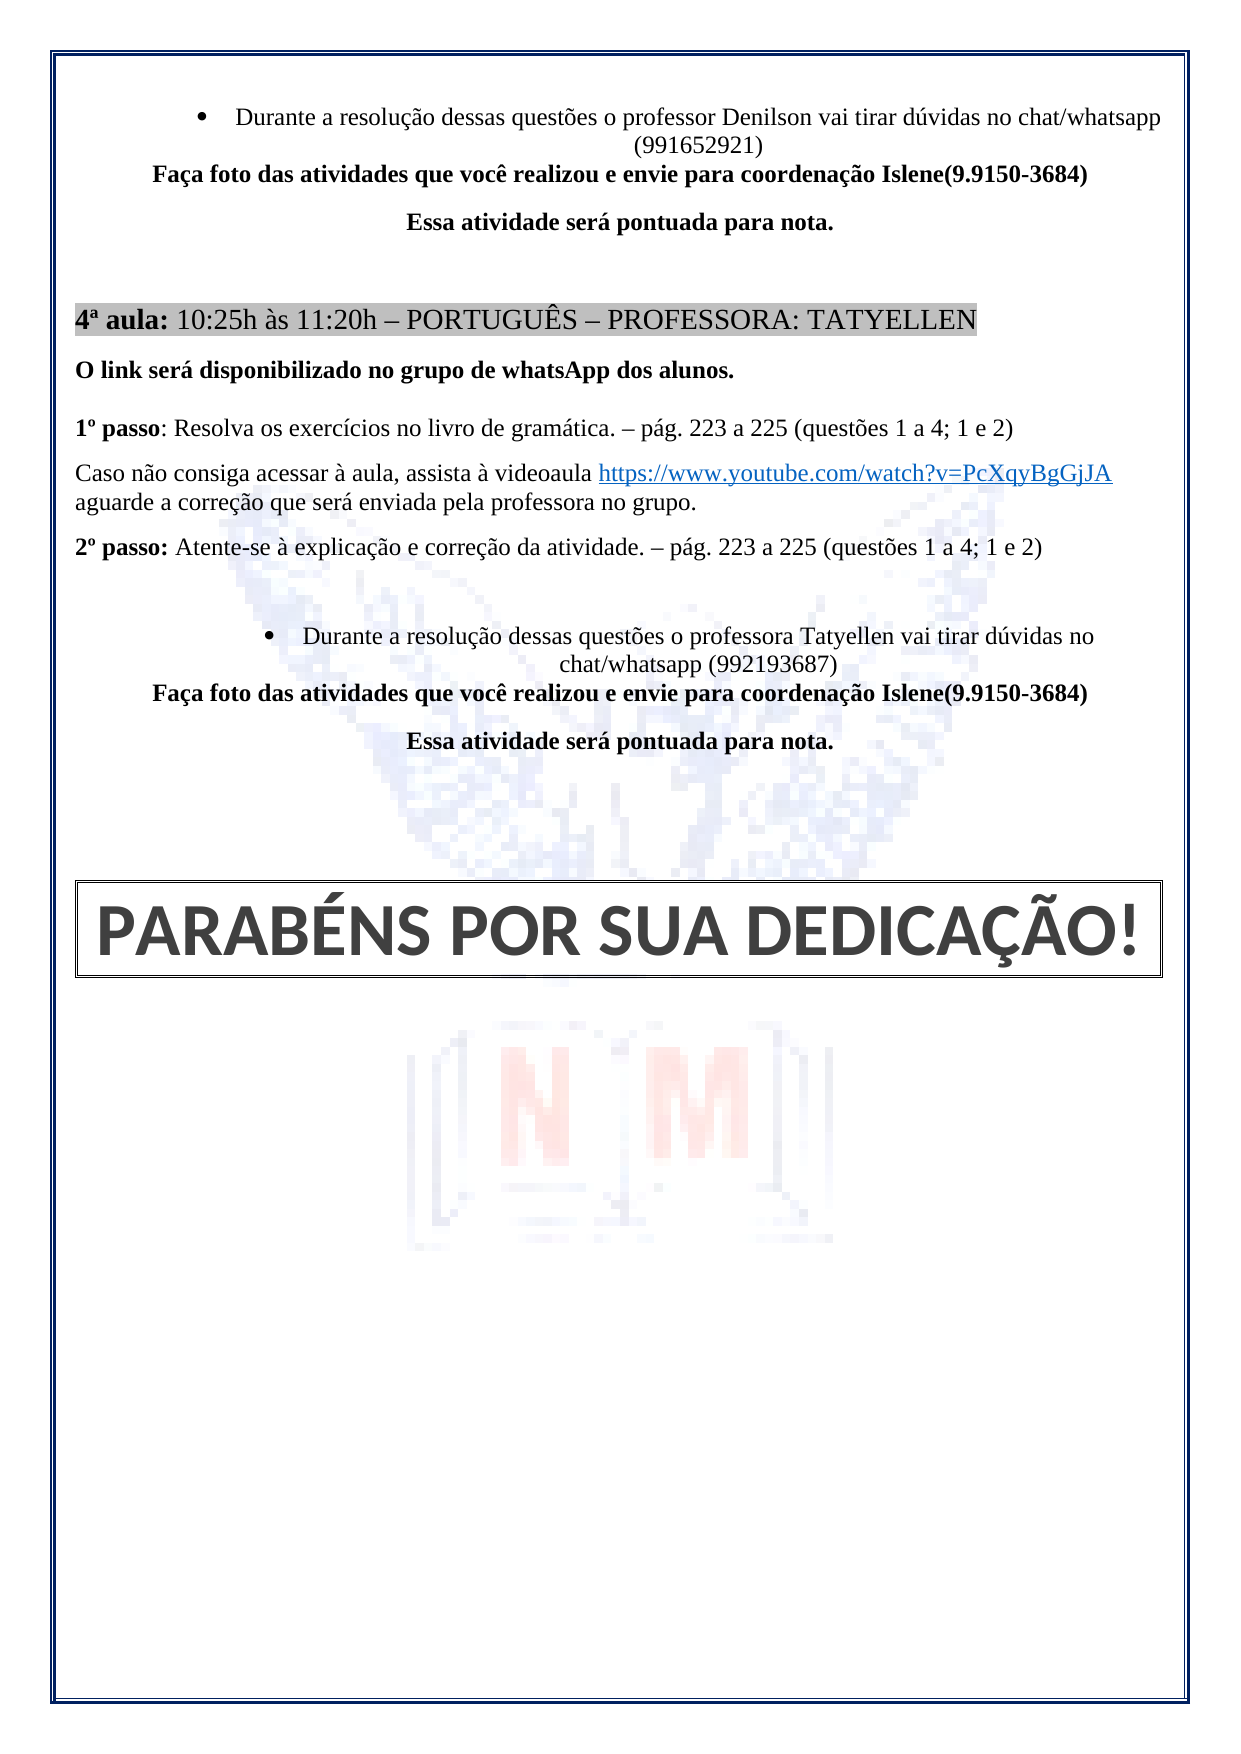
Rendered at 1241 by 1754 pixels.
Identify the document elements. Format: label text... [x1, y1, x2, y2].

text Faça foto das atividades que você realizou e envie para coordenação Islene(9.9150-3684) [75, 159, 1165, 188]
text Essa atividade será pontuada para nota. [75, 207, 1165, 236]
text 1º passo: Resolva os exercícios no livro de gramática. – pág. 223 a 225 (questões 1 a 4; 1 e 2) [75, 413, 1165, 441]
text 4ª aula: 10:25h às 11:20h – PORTUGUÊS – PROFESSORA: TATYELLEN [75, 302, 1165, 336]
list Durante a resolução dessas questões o professora Tatyellen vai tirar dúvidas no chat/whatsapp (992193687) [194, 621, 1165, 678]
text Caso não consiga acessar à aula, assista à videoaula https://www.youtube.com/watch?v=PcXqyBgGjJA aguarde a correção que será enviada pela professora no grupo. [75, 458, 1165, 516]
text 2º passo: Atente-se à explicação e correção da atividade. – pág. 223 a 225 (questões 1 a 4; 1 e 2) [75, 532, 1165, 561]
list Durante a resolução dessas questões o professor Denilson vai tirar dúvidas no chat/whatsapp (991652921) [194, 102, 1165, 159]
text O link será disponibilizado no grupo de whatsApp dos alunos. [75, 355, 1165, 384]
text Essa atividade será pontuada para nota. [75, 726, 1165, 755]
table_header PARABÉNS POR SUA DEDICAÇÃO! [78, 883, 1160, 974]
text Faça foto das atividades que você realizou e envie para coordenação Islene(9.9150-3684) [75, 678, 1165, 707]
